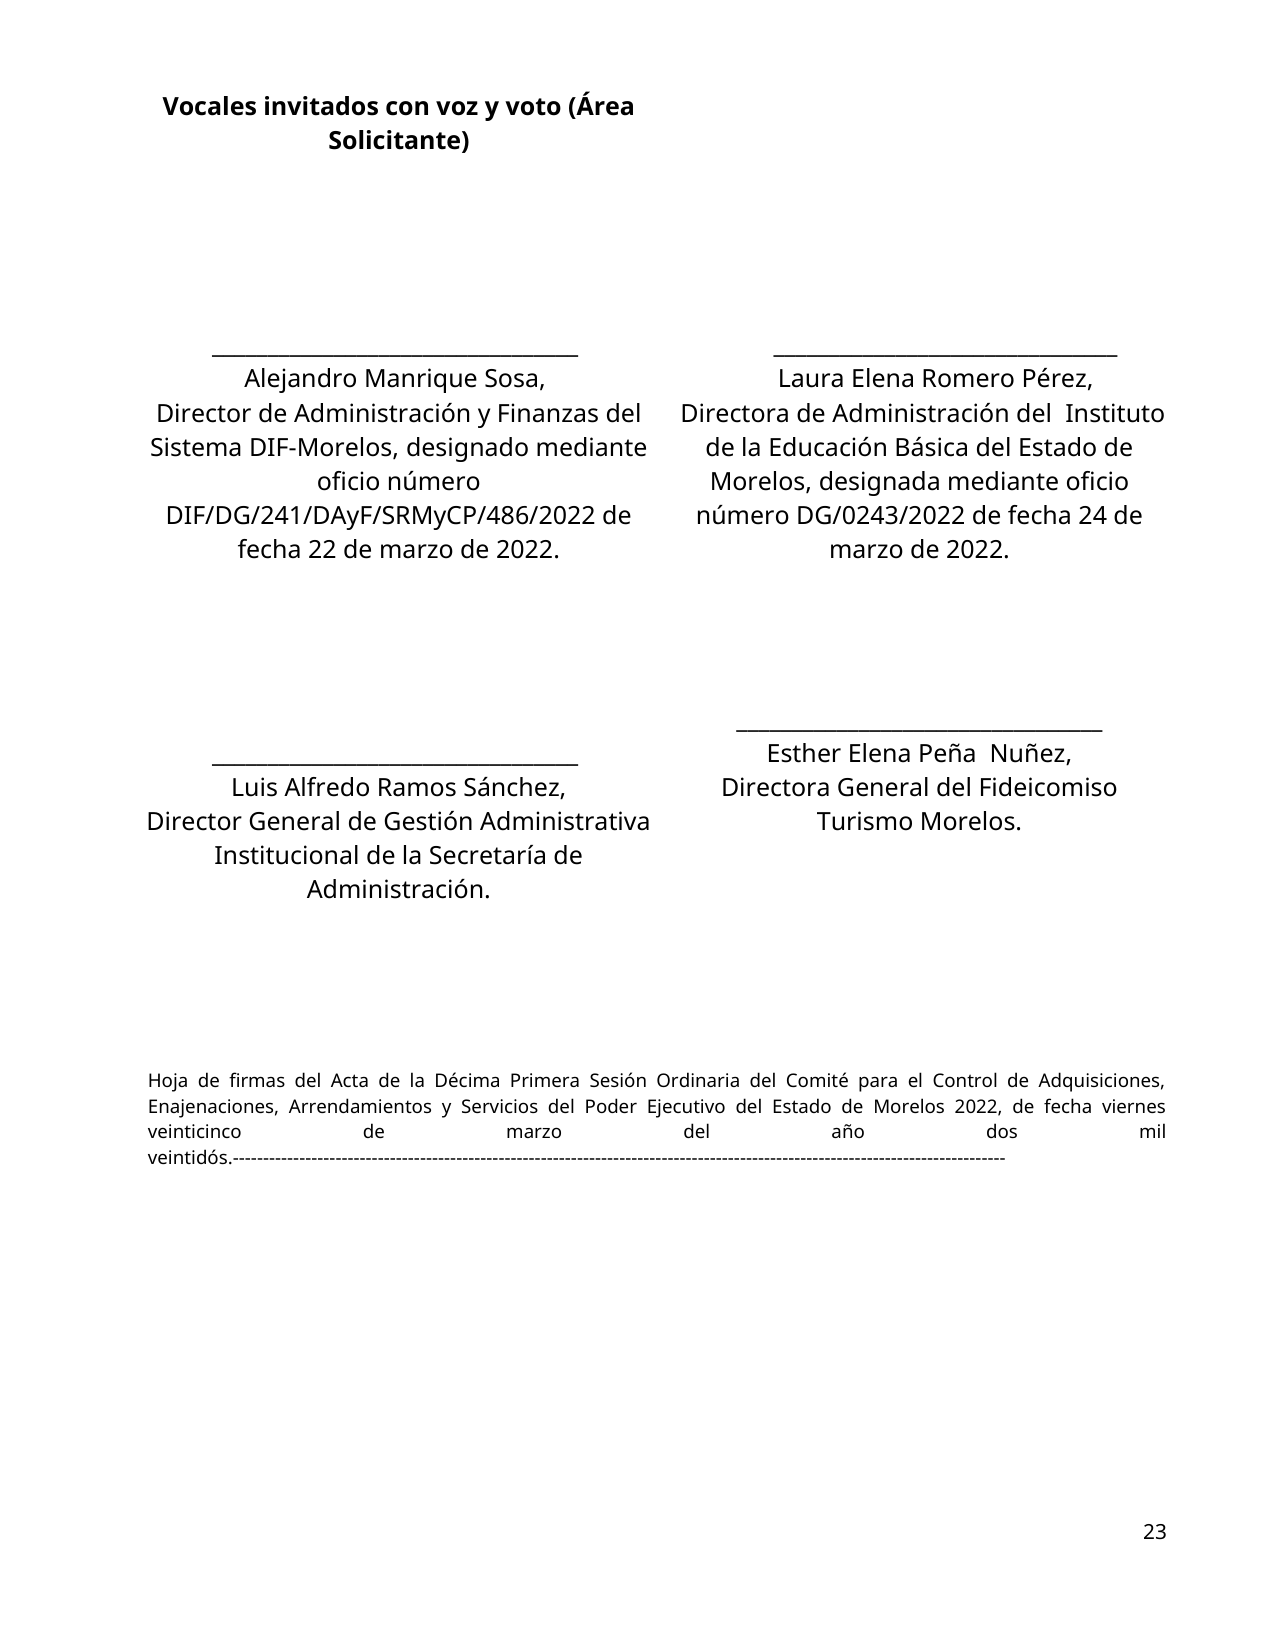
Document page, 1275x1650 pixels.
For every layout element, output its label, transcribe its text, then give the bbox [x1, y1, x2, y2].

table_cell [665, 89, 1174, 940]
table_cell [125, 89, 664, 940]
text Hoja de firmas del Acta de la Décima Primera Sesión Ordinaria del Comité para el Control de Adquisiciones, Enajenaciones, Arrendamientos y Servicios del Poder Ejecutivo del Estado de Morelos 2022, de fecha viernes veinticinco de marzo del año dos mil veintidós.-------------------------------------------------------------------------------------------------------------------------------- [148, 1068, 1167, 1170]
